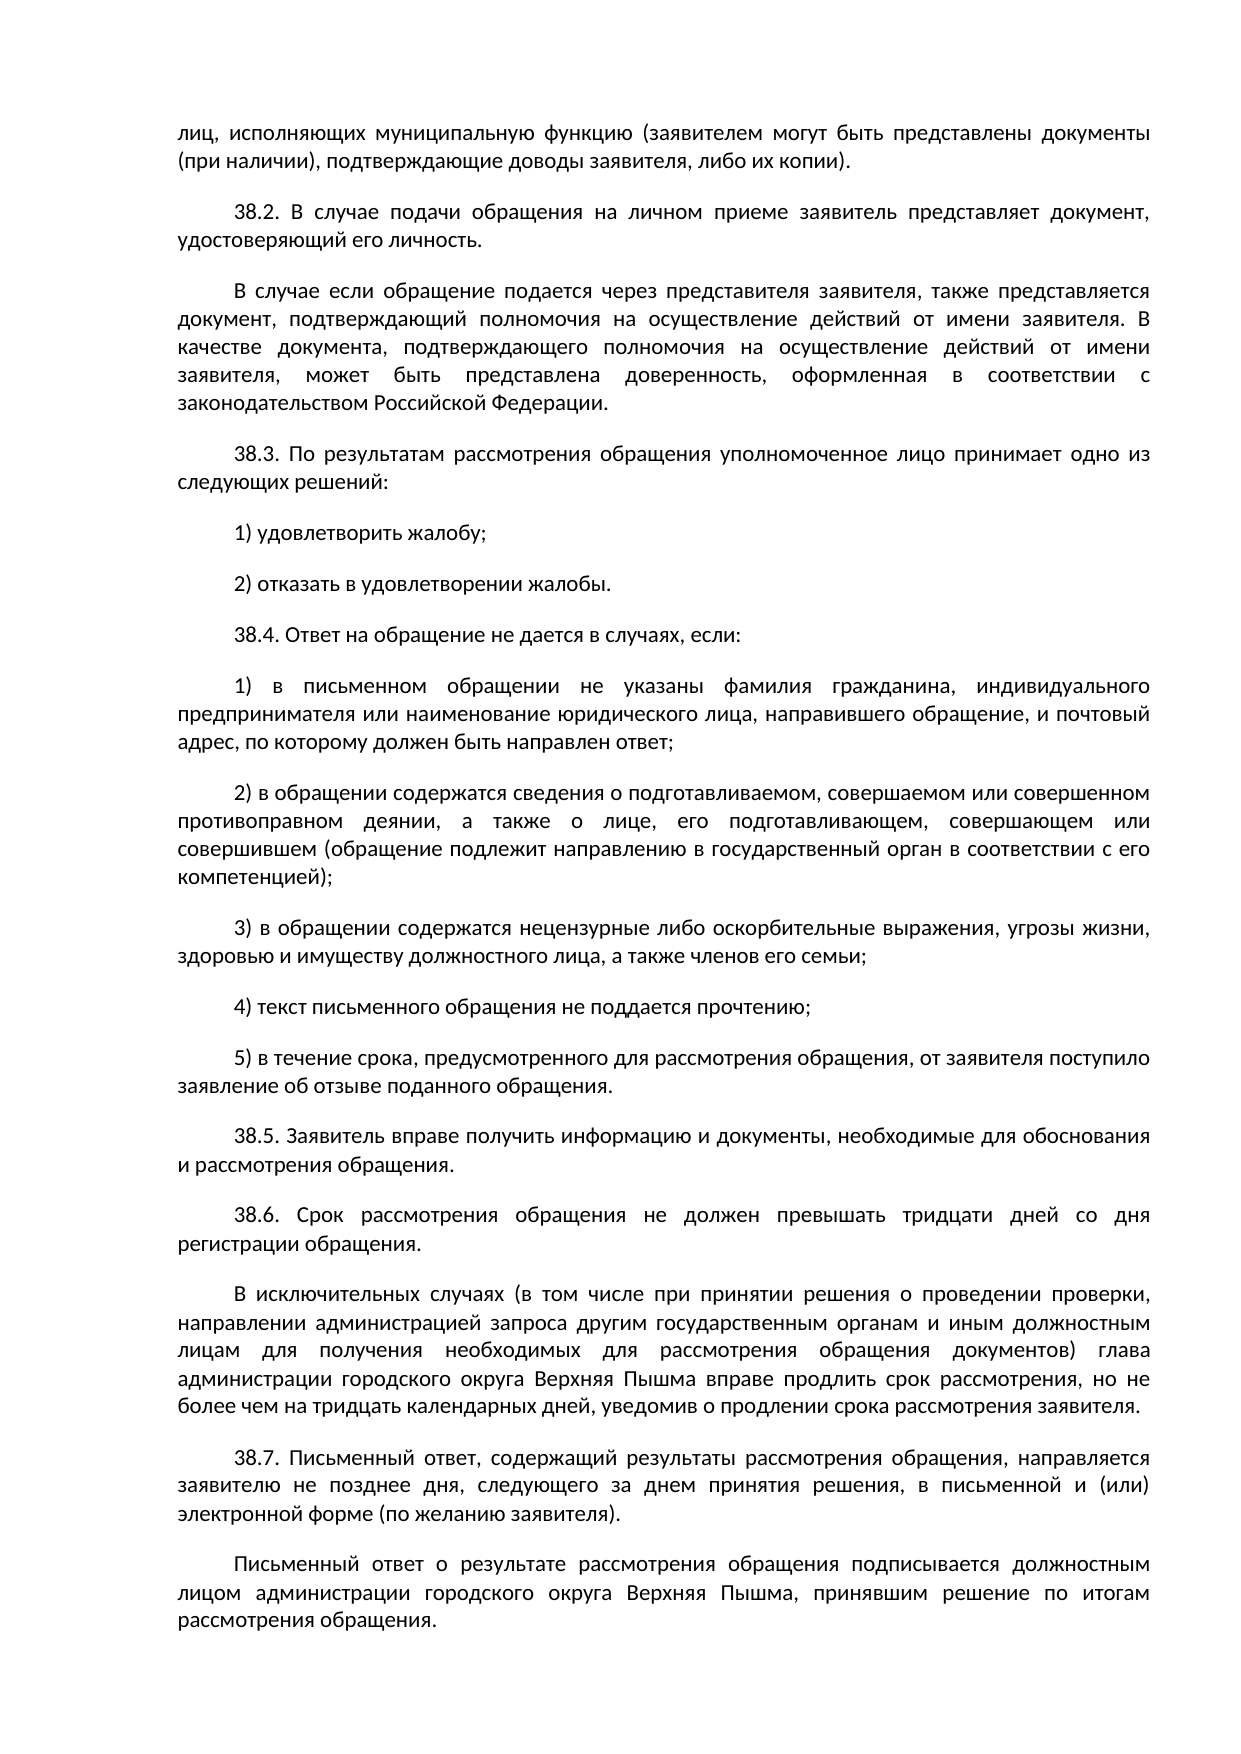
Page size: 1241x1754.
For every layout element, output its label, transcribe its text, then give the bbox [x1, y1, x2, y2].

text В случае если обращение подается через представителя заявителя, также представляется документ, подтверждающий полномочия на осуществление действий от имени заявителя. В качестве документа, подтверждающего полномочия на осуществление действий от имени заявителя, может быть представлена доверенность, оформленная в соответствии с законодательством Российской Федерации. [177, 276, 1152, 416]
text Письменный ответ о результате рассмотрения обращения подписывается должностным лицом администрации городского округа Верхняя Пышма, принявшим решение по итогам рассмотрения обращения. [177, 1549, 1152, 1634]
text 38.7. Письменный ответ, содержащий результаты рассмотрения обращения, направляется заявителю не позднее дня, следующего за днем принятия решения, в письменной и (или) электронной форме (по желанию заявителя). [177, 1443, 1152, 1527]
text 2) в обращении содержатся сведения о подготавливаемом, совершаемом или совершенном противоправном деянии, а также о лице, его подготавливающем, совершающем или совершившем (обращение подлежит направлению в государственный орган в соответствии с его компетенцией); [177, 778, 1152, 890]
text 4) текст письменного обращения не поддается прочтению; [177, 992, 1152, 1020]
text 3) в обращении содержатся нецензурные либо оскорбительные выражения, угрозы жизни, здоровью и имуществу должностного лица, а также членов его семьи; [177, 913, 1152, 969]
text В исключительных случаях (в том числе при принятии решения о проведении проверки, направлении администрацией запроса другим государственным органам и иным должностным лицам для получения необходимых для рассмотрения обращения документов) глава администрации городского округа Верхняя Пышма вправе продлить срок рассмотрения, но не более чем на тридцать календарных дней, уведомив о продлении срока рассмотрения заявителя. [177, 1279, 1152, 1420]
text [177, 118, 1152, 174]
text 38.3. По результатам рассмотрения обращения уполномоченное лицо принимает одно из следующих решений: [177, 439, 1152, 495]
text 38.5. Заявитель вправе получить информацию и документы, необходимые для обоснования и рассмотрения обращения. [177, 1122, 1152, 1178]
text 2) отказать в удовлетворении жалобы. [177, 569, 1152, 597]
text 1) в письменном обращении не указаны фамилия гражданина, индивидуального предпринимателя или наименование юридического лица, направившего обращение, и почтовый адрес, по которому должен быть направлен ответ; [177, 671, 1152, 755]
text 38.6. Срок рассмотрения обращения не должен превышать тридцати дней со дня регистрации обращения. [177, 1201, 1152, 1257]
text 5) в течение срока, предусмотренного для рассмотрения обращения, от заявителя поступило заявление об отзыве поданного обращения. [177, 1043, 1152, 1099]
text 38.4. Ответ на обращение не дается в случаях, если: [177, 620, 1152, 648]
text 38.2. В случае подачи обращения на личном приеме заявитель представляет документ, удостоверяющий его личность. [177, 197, 1152, 253]
text 1) удовлетворить жалобу; [177, 518, 1152, 546]
